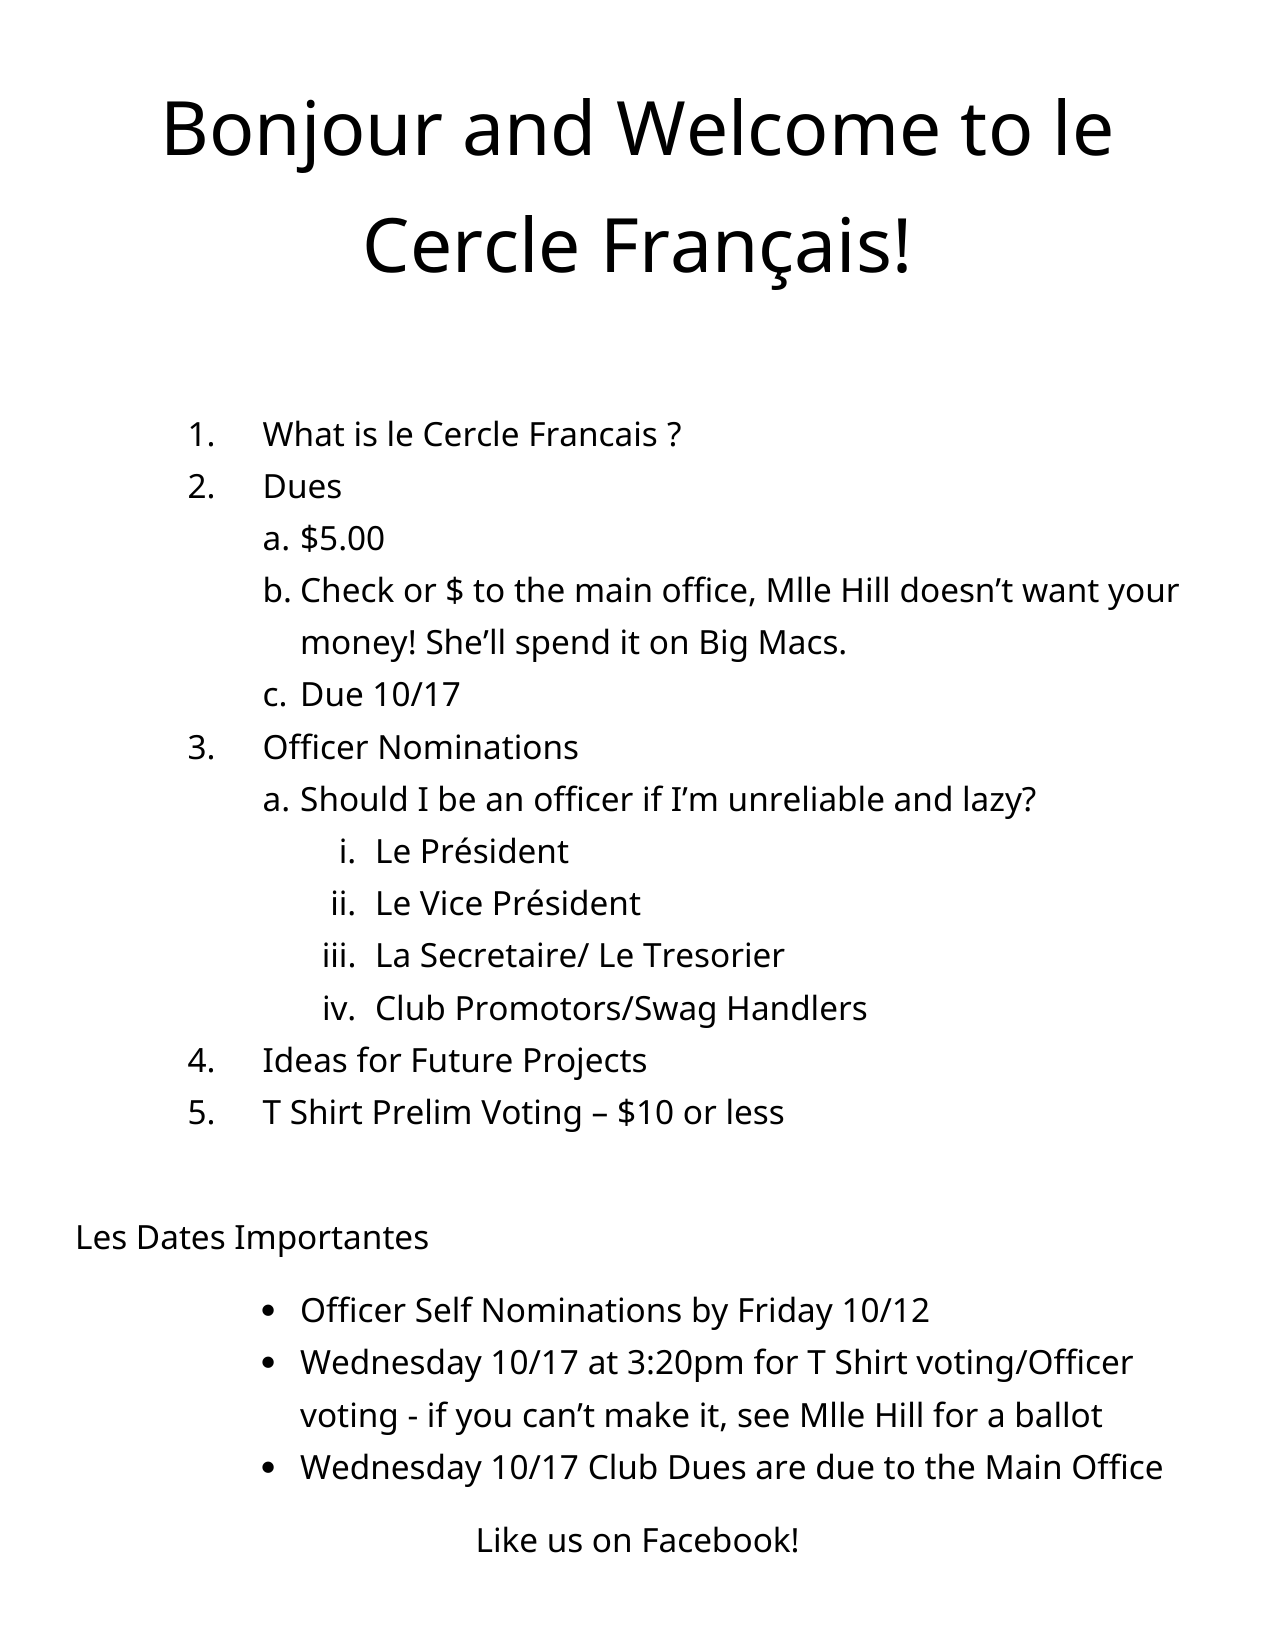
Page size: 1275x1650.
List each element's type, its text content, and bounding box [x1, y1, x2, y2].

list Wednesday 10/17 Club Dues are due to the Main Office [262, 1443, 1200, 1489]
text Like us on Facebook! [75, 1517, 1200, 1562]
list Should I be an officer if I’m unreliable and lazy? [262, 776, 1200, 821]
list Le Vice Président [356, 880, 1200, 925]
list Officer Self Nominations by Friday 10/12 [262, 1287, 1200, 1332]
list Dues [187, 462, 1200, 508]
list Wednesday 10/17 at 3:20pm for T Shirt voting/Officer voting - if you can’t make it, see Mlle Hill for a ballot [262, 1339, 1200, 1437]
text Les Dates Importantes [75, 1214, 1200, 1259]
list Le Président [356, 828, 1200, 873]
list Ideas for Future Projects [187, 1037, 1200, 1082]
list T Shirt Prelim Voting – $10 or less [187, 1089, 1200, 1134]
list La Secretaire/ Le Tresorier [356, 932, 1200, 978]
list Due 10/17 [262, 671, 1200, 717]
text Bonjour and Welcome to le Cercle Français! [75, 75, 1200, 295]
list Check or $ to the main office, Mlle Hill doesn’t want your money! She’ll spend it on Big Macs. [262, 567, 1200, 664]
list Club Promotors/Swag Handlers [356, 984, 1200, 1030]
list Officer Nominations [187, 723, 1200, 769]
list What is le Cercle Francais ? [187, 410, 1200, 456]
list $5.00 [262, 515, 1200, 560]
